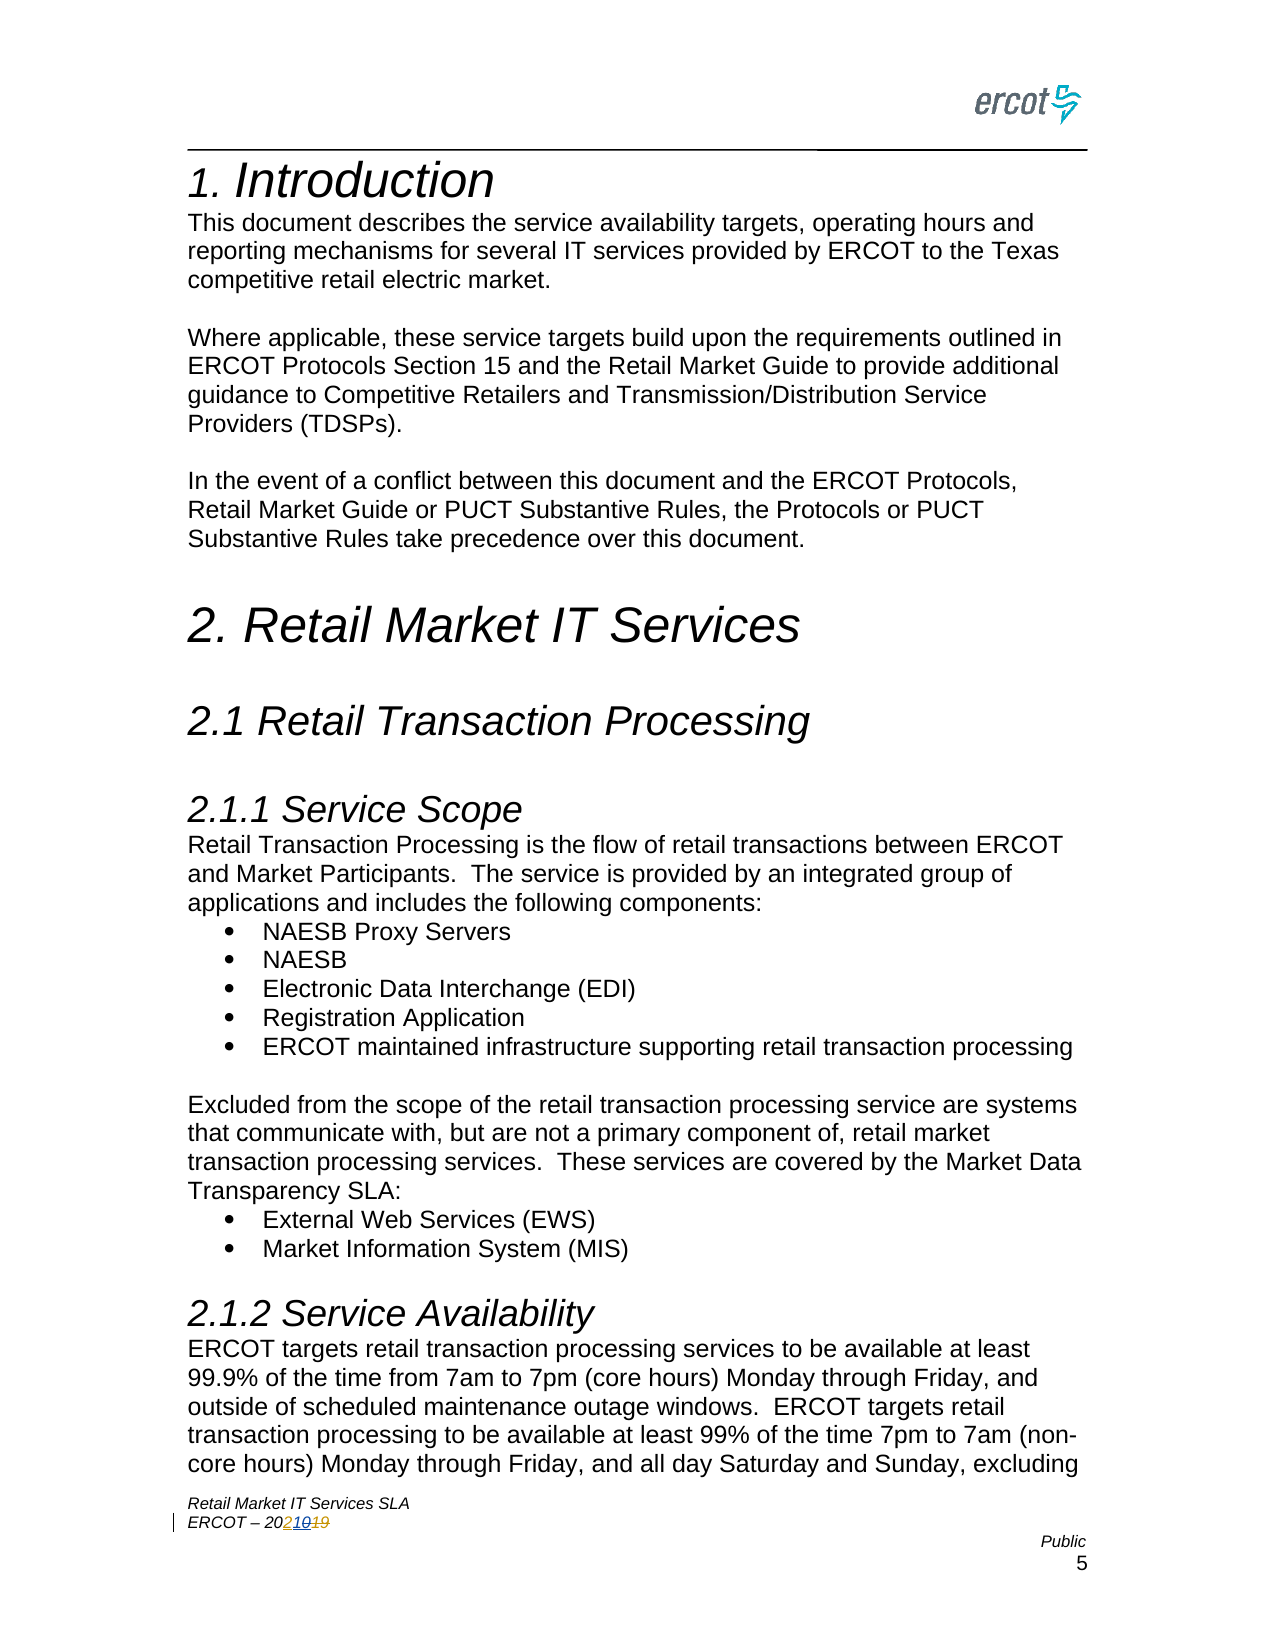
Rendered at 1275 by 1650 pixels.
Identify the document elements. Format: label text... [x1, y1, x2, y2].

text Where applicable, these service targets build upon the requirements outlined in ERCOT Protocols Section 15 and the Retail Market Guide to provide additional guidance to Competitive Retailers and Transmission/Distribution Service Providers (TDSPs). [187, 322, 1087, 437]
list NAESB [225, 946, 1087, 974]
list Electronic Data Interchange (EDI) [225, 974, 1087, 1003]
text Excluded from the scope of the retail transaction processing service are systems that communicate with, but are not a primary component of, retail market transaction processing services. These services are covered by the Market Data Transparency SLA: [187, 1090, 1087, 1205]
text 1. Introduction [187, 150, 1087, 207]
text This document describes the service availability targets, operating hours and reporting mechanisms for several IT services provided by ERCOT to the Texas competitive retail electric market. [187, 207, 1087, 294]
text Retail Transaction Processing is the flow of retail transactions between ERCOT and Market Participants. The service is provided by an integrated group of applications and includes the following components: [187, 830, 1087, 917]
list Market Information System (MIS) [225, 1233, 1087, 1262]
list External Web Services (EWS) [225, 1205, 1087, 1233]
list Registration Application [225, 1003, 1087, 1032]
text 2.1 Retail Transaction Processing [187, 696, 1087, 744]
picture [968, 75, 1088, 135]
text In the event of a conflict between this document and the ERCOT Protocols, Retail Market Guide or PUCT Substantive Rules, the Protocols or PUCT Substantive Rules take precedence over this document. [187, 466, 1087, 552]
text 2. Retail Market IT Services [187, 596, 1087, 653]
list ERCOT maintained infrastructure supporting retail transaction processing [225, 1032, 1087, 1061]
text 2.1.1 Service Scope [187, 787, 1087, 830]
text 2.1.2 Service Availability [187, 1291, 1087, 1334]
list NAESB Proxy Servers [225, 917, 1087, 946]
